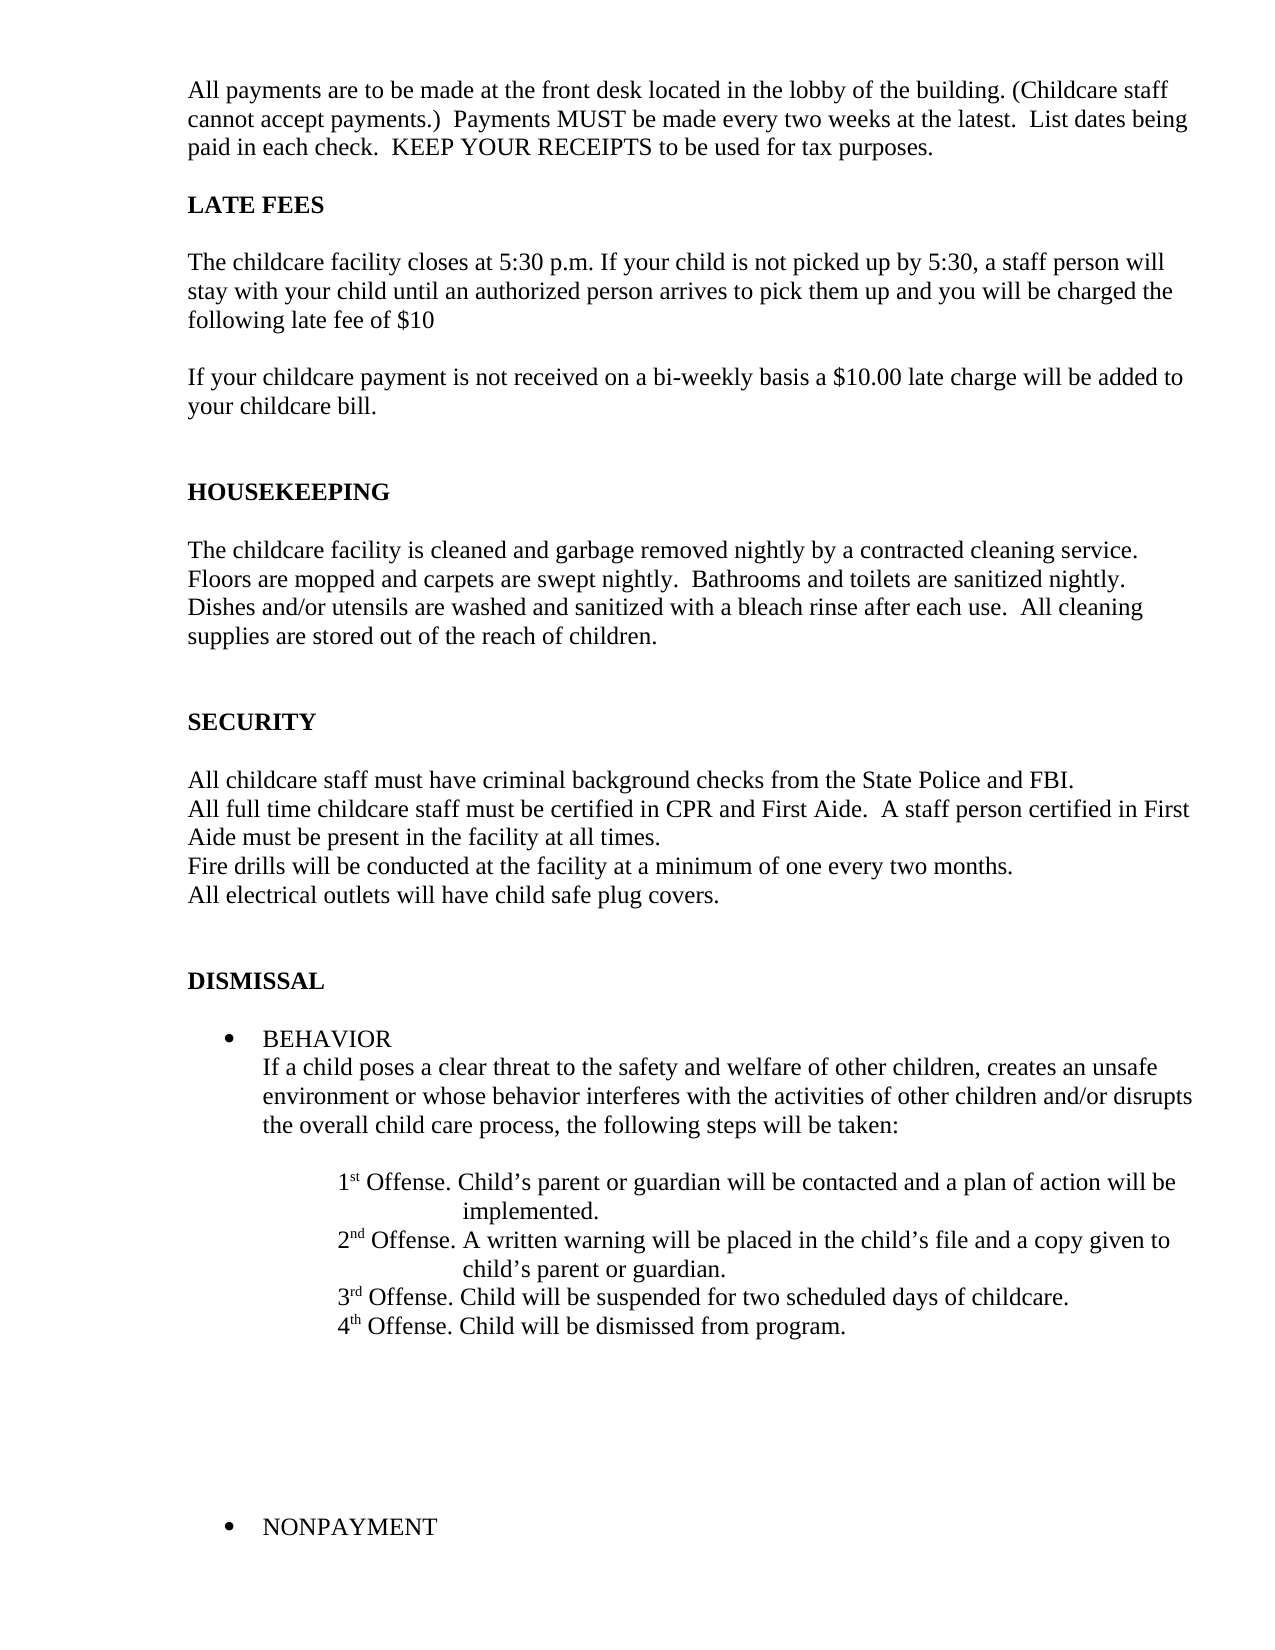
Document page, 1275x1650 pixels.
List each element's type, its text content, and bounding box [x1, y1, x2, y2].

text The childcare facility is cleaned and garbage removed nightly by a contracted cleaning service. Floors are mopped and carpets are swept nightly. Bathrooms and toilets are sanitized nightly. Dishes and/or utensils are washed and sanitized with a bleach rinse after each use. All cleaning supplies are stored out of the reach of children. [187, 535, 1200, 650]
list BEHAVIOR [225, 1024, 1200, 1052]
subtitle SECURITY [187, 707, 1200, 736]
text If your childcare payment is not received on a bi-weekly basis a $10.00 late charge will be added to your childcare bill. [187, 362, 1200, 420]
text implemented. [337, 1196, 1200, 1225]
text All full time childcare staff must be certified in CPR and First Aide. A staff person certified in First Aide must be present in the facility at all times. [187, 794, 1200, 851]
text 4th Offense. Child will be dismissed from program. [337, 1311, 1200, 1340]
text child’s parent or guardian. [337, 1254, 1200, 1282]
text If a child poses a clear threat to the safety and welfare of other children, creates an unsafe environment or whose behavior interferes with the activities of other children and/or disrupts the overall child care process, the following steps will be taken: [262, 1052, 1200, 1139]
text All childcare staff must have criminal background checks from the State Police and FBI. [187, 765, 1200, 794]
subtitle HOUSEKEEPING [187, 477, 1200, 506]
text 2nd Offense. A written warning will be placed in the child’s file and a copy given to [337, 1225, 1200, 1254]
text The childcare facility closes at 5:30 p.m. If your child is not picked up by 5:30, a staff person will stay with your child until an authorized person arrives to pick them up and you will be charged the following late fee of $10 [187, 247, 1200, 334]
text DISMISSAL [187, 966, 1200, 995]
list NONPAYMENT [225, 1512, 1200, 1541]
subtitle LATE FEES [187, 190, 1200, 219]
text Fire drills will be conducted at the facility at a minimum of one every two months. [187, 851, 1200, 880]
text 3rd Offense. Child will be suspended for two scheduled days of childcare. [337, 1282, 1200, 1311]
text All electrical outlets will have child safe plug covers. [187, 880, 1200, 909]
text All payments are to be made at the front desk located in the lobby of the building. (Childcare staff cannot accept payments.) Payments MUST be made every two weeks at the latest. List dates being paid in each check. KEEP YOUR RECEIPTS to be used for tax purposes. [187, 75, 1200, 161]
text 1st Offense. Child’s parent or guardian will be contacted and a plan of action will be [337, 1167, 1200, 1196]
